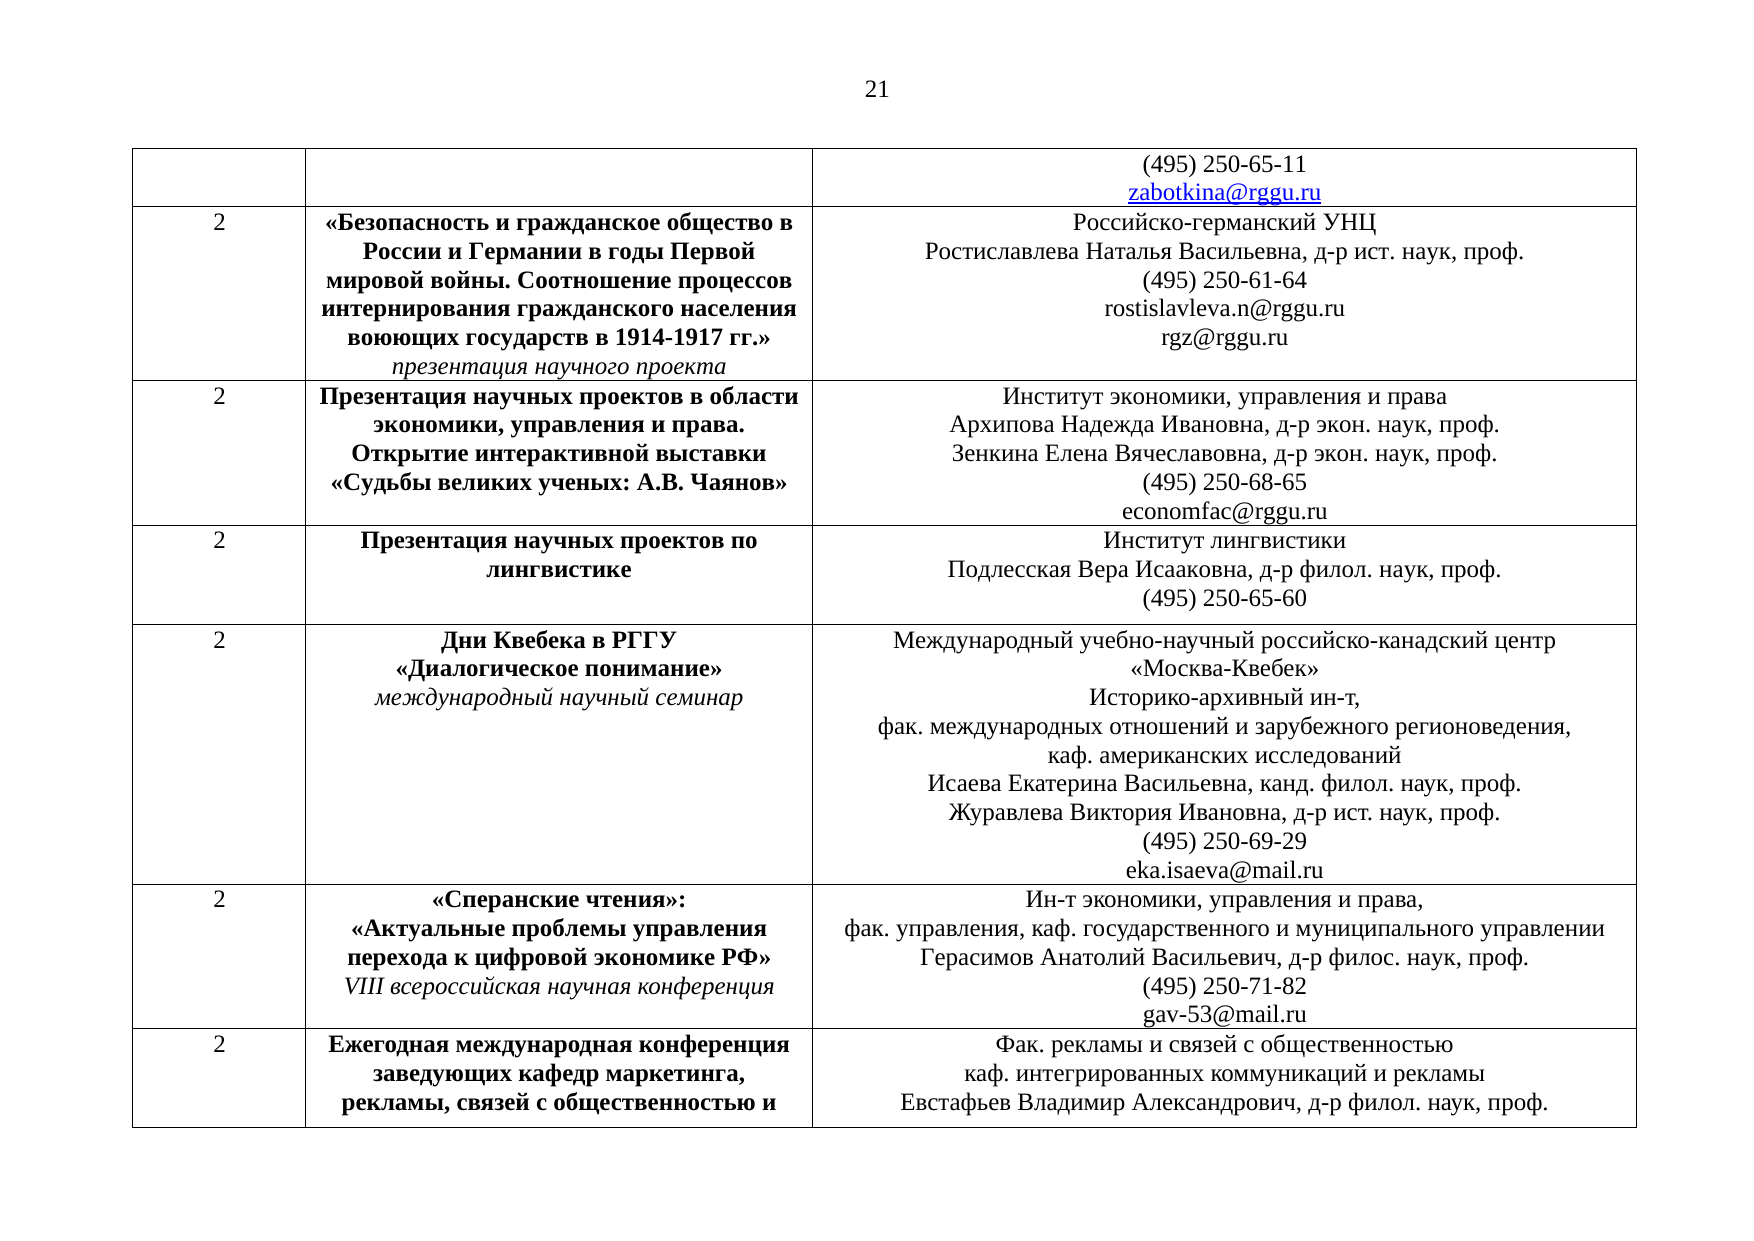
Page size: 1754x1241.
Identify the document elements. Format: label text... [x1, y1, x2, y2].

table_cell «Безопасность и гражданское общество в России и Германии в годы Первой мировой войны. Соотношение процессов интернирования гражданского населения воюющих государств в 1914-1917 гг.» презентация научного проекта [306, 207, 812, 380]
table_cell Международный учебно-научный российско-канадский центр «Москва-Квебек» Историко-архивный ин-т, фак. международных отношений и зарубежного регионоведения, каф. американских исследований Исаева Екатерина Васильевна, канд. филол. наук, проф. Журавлева Виктория Ивановна, д-р ист. наук, проф. (495) 250-69-29 eka.isaeva@mail.ru [813, 625, 1636, 883]
table_cell Ин-т экономики, управления и права, фак. управления, каф. государственного и муниципального управлении Герасимов Анатолий Васильевич, д-р филос. наук, проф. (495) 250-71-82 gav-53@mail.ru [813, 885, 1636, 1028]
table_cell Презентация научных проектов в области экономики, управления и права. Открытие интерактивной выставки «Судьбы великих ученых: А.В. Чаянов» [306, 381, 812, 524]
table_cell Дни Квебека в РГГУ «Диалогическое понимание» международный научный семинар [306, 625, 812, 883]
table_cell «Сперанские чтения»: «Актуальные проблемы управления перехода к цифровой экономике РФ» VIII всероссийская научная конференция [306, 885, 812, 1028]
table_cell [306, 1029, 812, 1127]
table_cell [306, 149, 812, 206]
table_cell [813, 1029, 1636, 1127]
table_cell Институт экономики, управления и права Архипова Надежда Ивановна, д-р экон. наук, проф. Зенкина Елена Вячеславовна, д-р экон. наук, проф. (495) 250-68-65 economfac@rggu.ru [813, 381, 1636, 524]
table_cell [813, 149, 1636, 206]
table_cell 2 [133, 207, 305, 380]
table_cell 2 [133, 1029, 305, 1127]
table_cell Презентация научных проектов по лингвистике [306, 526, 812, 624]
table_cell 2 [133, 381, 305, 524]
table_cell 2 [133, 885, 305, 1028]
table_cell 2 [133, 526, 305, 624]
table_cell Институт лингвистики Подлесская Вера Исааковна, д-р филол. наук, проф. (495) 250-65-60 [813, 526, 1636, 624]
table_cell Российско-германский УНЦ Ростиславлева Наталья Васильевна, д-р ист. наук, проф. (495) 250-61-64 rostislavleva.n@rggu.ru rgz@rggu.ru [813, 207, 1636, 380]
table_cell 2 [133, 625, 305, 883]
table_cell 2 [133, 149, 305, 206]
